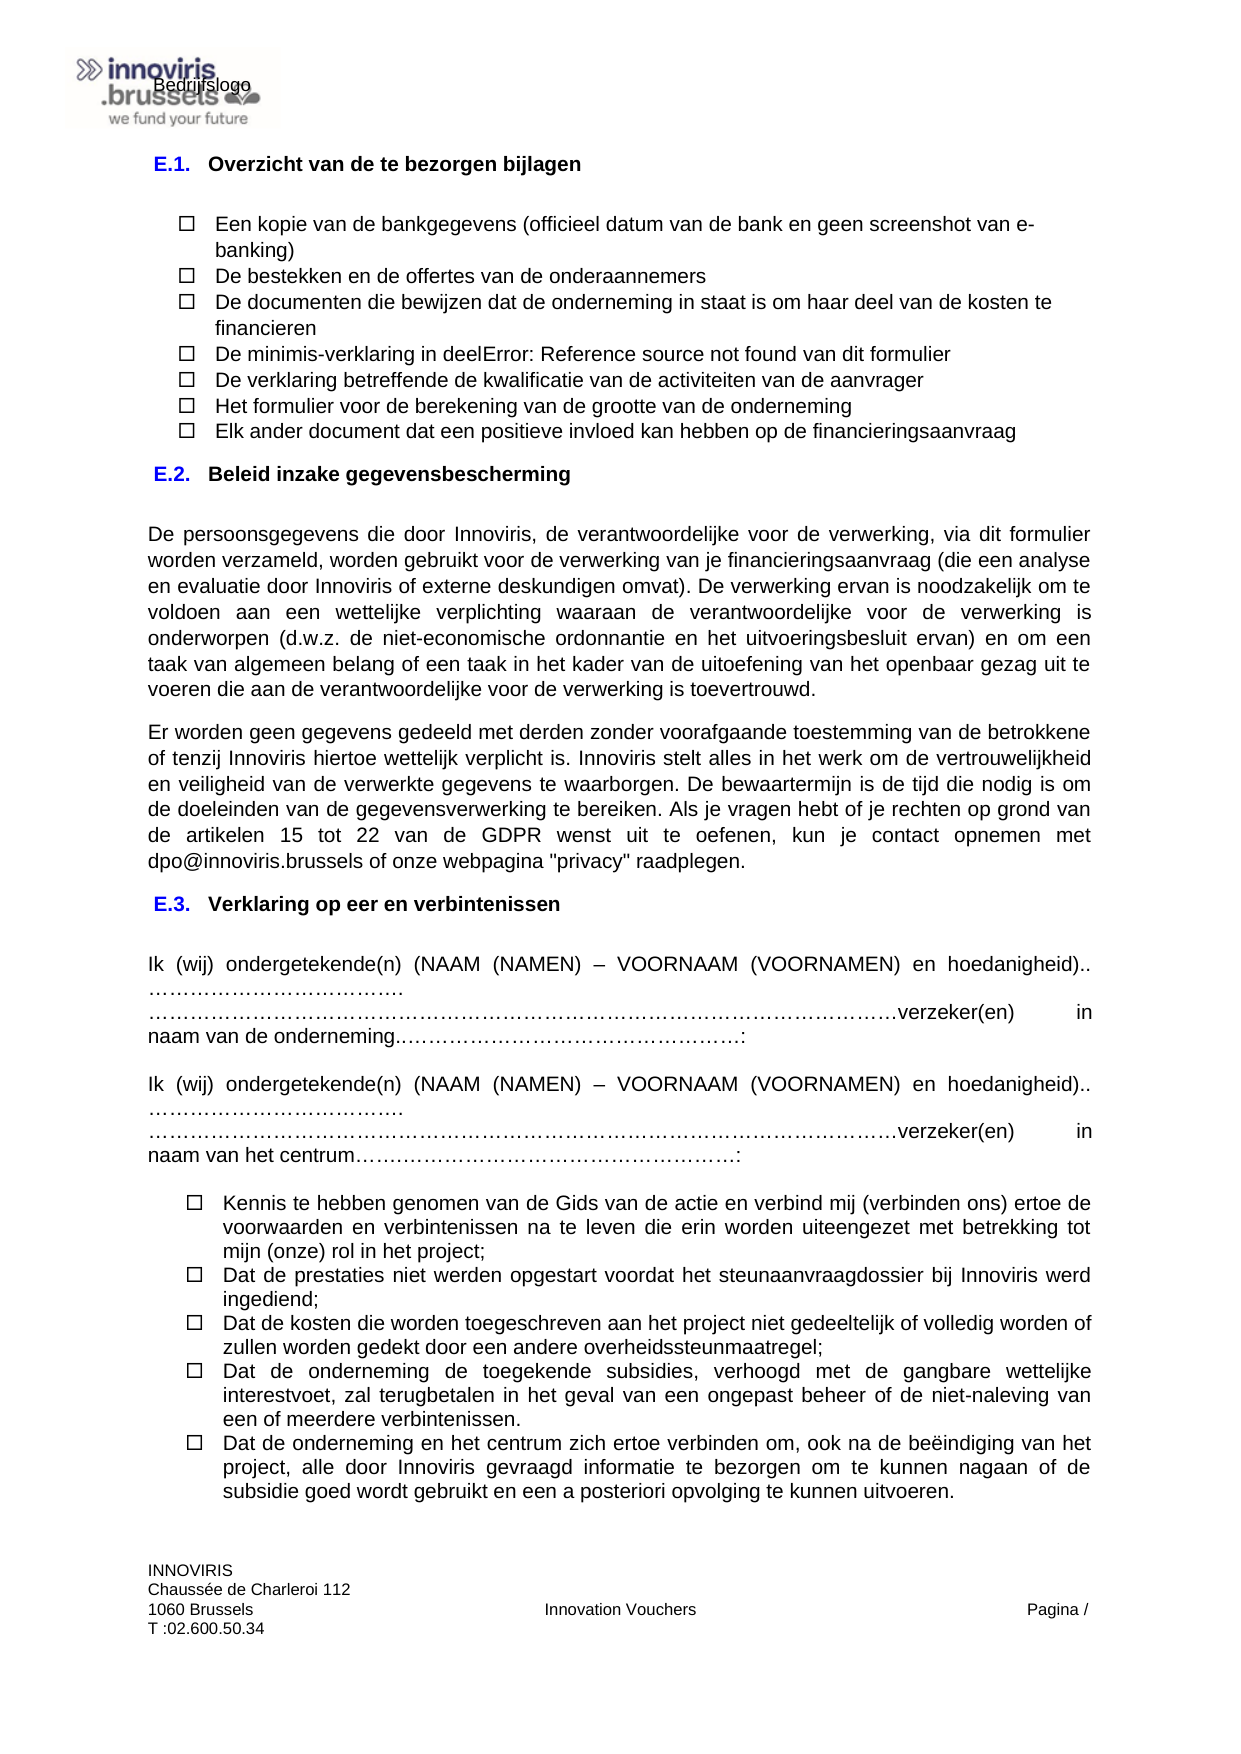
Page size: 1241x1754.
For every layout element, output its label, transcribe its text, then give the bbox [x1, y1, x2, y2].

list Dat de prestaties niet werden opgestart voordat het steunaanvraagdossier bij Innoviris werd ingediend; [185, 1263, 1092, 1311]
subtitle Verklaring op eer en verbintenissen [148, 891, 1092, 949]
list Dat de onderneming de toegekende subsidies, verhoogd met de gangbare wettelijke interestvoet, zal terugbetalen in het geval van een ongepast beheer of de niet-naleving van een of meerdere verbintenissen. [185, 1359, 1092, 1431]
list De documenten die bewijzen dat de onderneming in staat is om haar deel van de kosten te financieren [177, 290, 1092, 340]
text Er worden geen gegevens gedeeld met derden zonder voorafgaande toestemming van de betrokkene of tenzij Innoviris hiertoe wettelijk verplicht is. Innoviris stelt alles in het werk om de vertrouwelijkheid en veiligheid van de verwerkte gegevens te waarborgen. De bewaartermijn is de tijd die nodig is om de doeleinden van de gegevensverwerking te bereiken. Als je vragen hebt of je rechten op grond van de artikelen 15 tot 22 van de GDPR wenst uit te oefenen, kun je contact opnemen met dpo@innoviris.brussels of onze webpagina "privacy" raadplegen. [148, 720, 1092, 873]
subtitle Overzicht van de te bezorgen bijlagen [148, 152, 1092, 209]
list Dat de onderneming en het centrum zich ertoe verbinden om, ook na de beëindiging van het project, alle door Innoviris gevraagd informatie te bezorgen om te kunnen nagaan of de subsidie goed wordt gebruikt en een a posteriori opvolging te kunnen uitvoeren. [185, 1431, 1092, 1503]
list Dat de kosten die worden toegeschreven aan het project niet gedeeltelijk of volledig worden of zullen worden gedekt door een andere overheidssteunmaatregel; [185, 1311, 1092, 1359]
list Kennis te hebben genomen van de Gids van de actie en verbind mij (verbinden ons) ertoe de voorwaarden en verbintenissen na te leven die erin worden uiteengezet met betrekking tot mijn (onze) rol in het project; [185, 1191, 1092, 1263]
list De bestekken en de offertes van de onderaannemers [177, 264, 1092, 288]
picture [65, 47, 282, 147]
text Ik (wij) ondergetekende(n) (NAAM (NAMEN) – VOORNAAM (VOORNAMEN) en hoedanigheid)..……………………………….………………………………………………………………………………………………verzeker(en) in naam van de onderneming..…………………………………………: [148, 952, 1092, 1047]
subtitle Beleid inzake gegevensbescherming [148, 462, 1092, 520]
text Ik (wij) ondergetekende(n) (NAAM (NAMEN) – VOORNAAM (VOORNAMEN) en hoedanigheid)..……………………………….………………………………………………………………………………………………verzeker(en) in naam van het centrum…….…………………………………………: [148, 1071, 1092, 1167]
list Het formulier voor de berekening van de grootte van de onderneming [177, 393, 1092, 417]
list Een kopie van de bankgegevens (officieel datum van de bank en geen screenshot van e-banking) [177, 212, 1092, 262]
list De verklaring betreffende de kwalificatie van de activiteiten van de aanvrager [177, 367, 1092, 392]
list Elk ander document dat een positieve invloed kan hebben op de financieringsaanvraag [177, 419, 1092, 443]
text De persoonsgegevens die door Innoviris, de verantwoordelijke voor de verwerking, via dit formulier worden verzameld, worden gebruikt voor de verwerking van je financieringsaanvraag (die een analyse en evaluatie door Innoviris of externe deskundigen omvat). De verwerking ervan is noodzakelijk om te voldoen aan een wettelijke verplichting waaraan de verantwoordelijke voor de verwerking is onderworpen (d.w.z. de niet-economische ordonnantie en het uitvoeringsbesluit ervan) en om een taak van algemeen belang of een taak in het kader van de uitoefening van het openbaar gezag uit te voeren die aan de verantwoordelijke voor de verwerking is toevertrouwd. [148, 522, 1092, 701]
